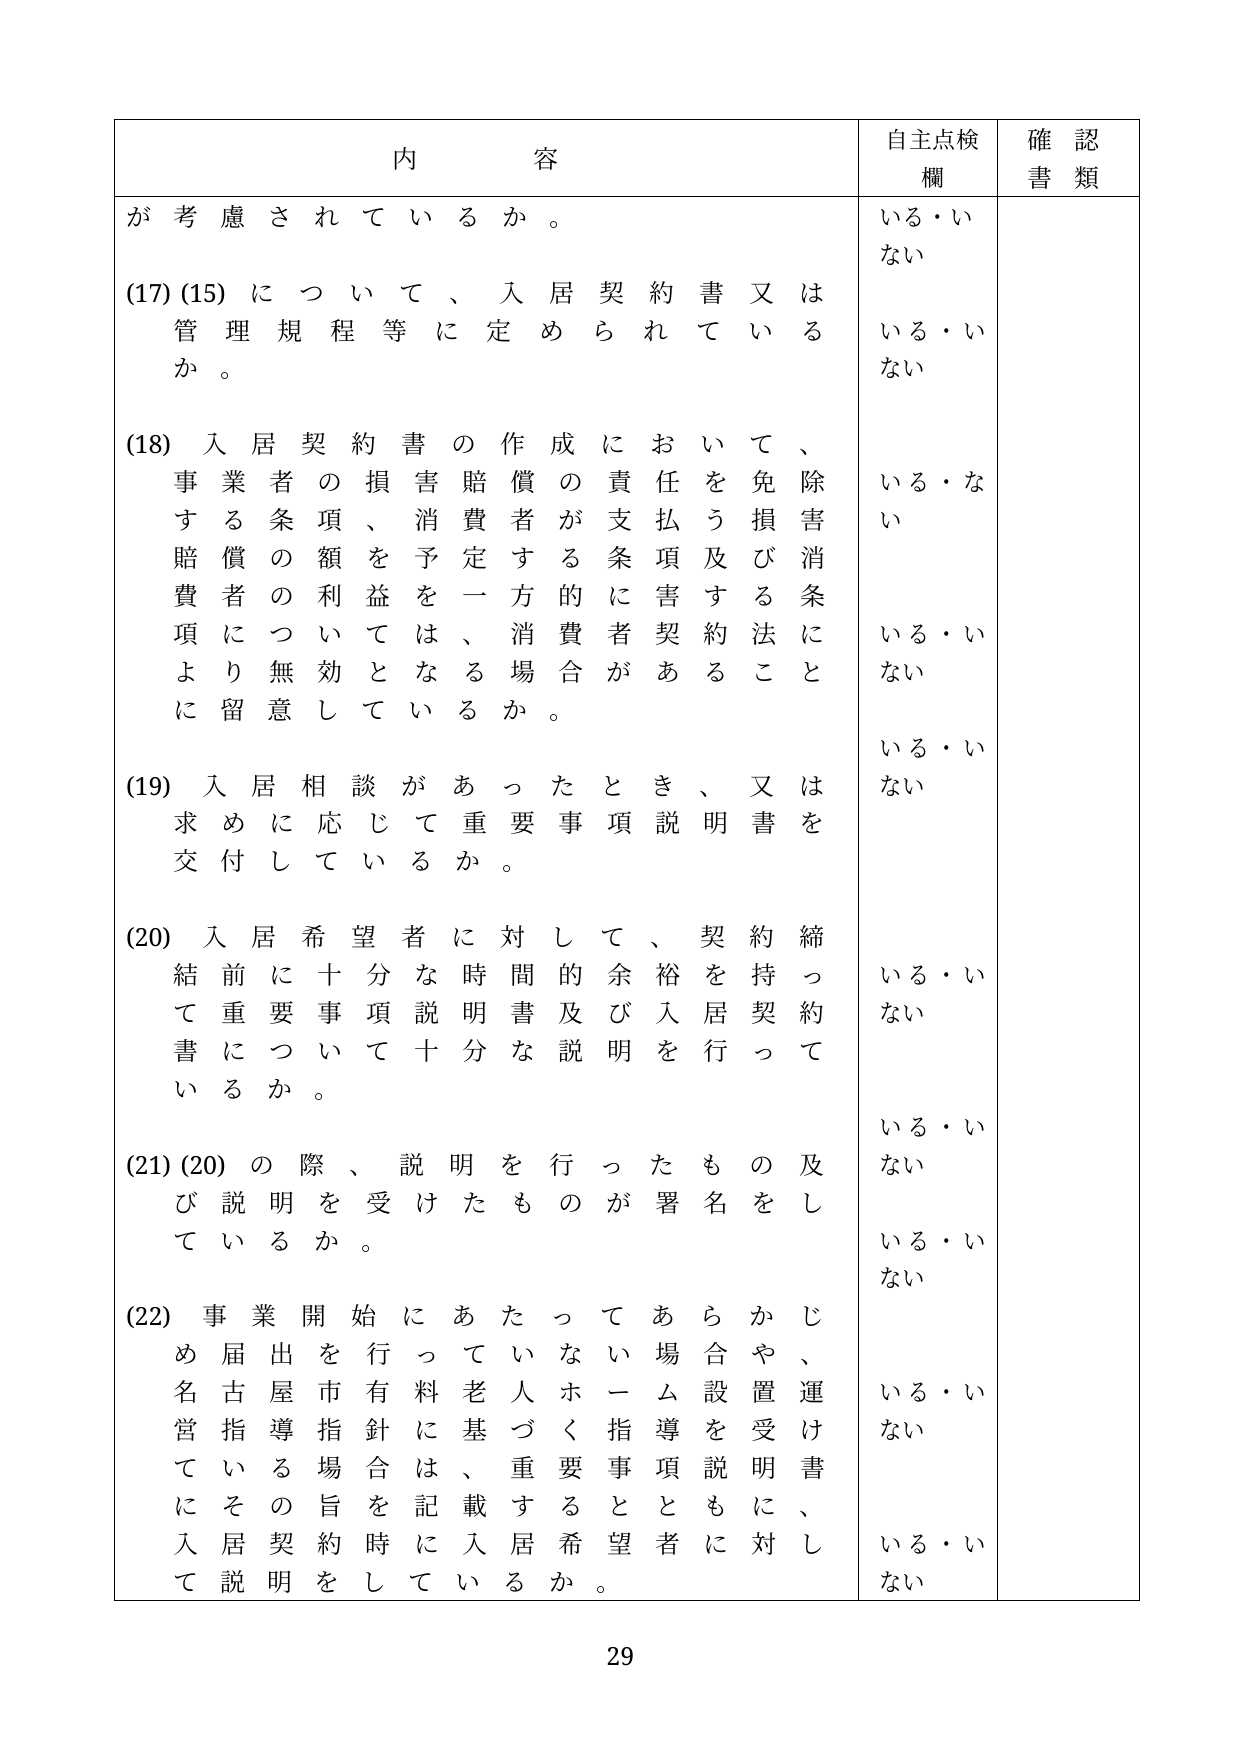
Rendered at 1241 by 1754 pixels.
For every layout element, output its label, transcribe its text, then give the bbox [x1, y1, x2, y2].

table_header 確認書類 [998, 120, 1139, 196]
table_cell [115, 197, 858, 1599]
table_header 自主点検欄 [859, 120, 997, 196]
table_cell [998, 197, 1139, 1599]
table_header 内 容 [115, 120, 858, 196]
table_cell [859, 197, 997, 1599]
